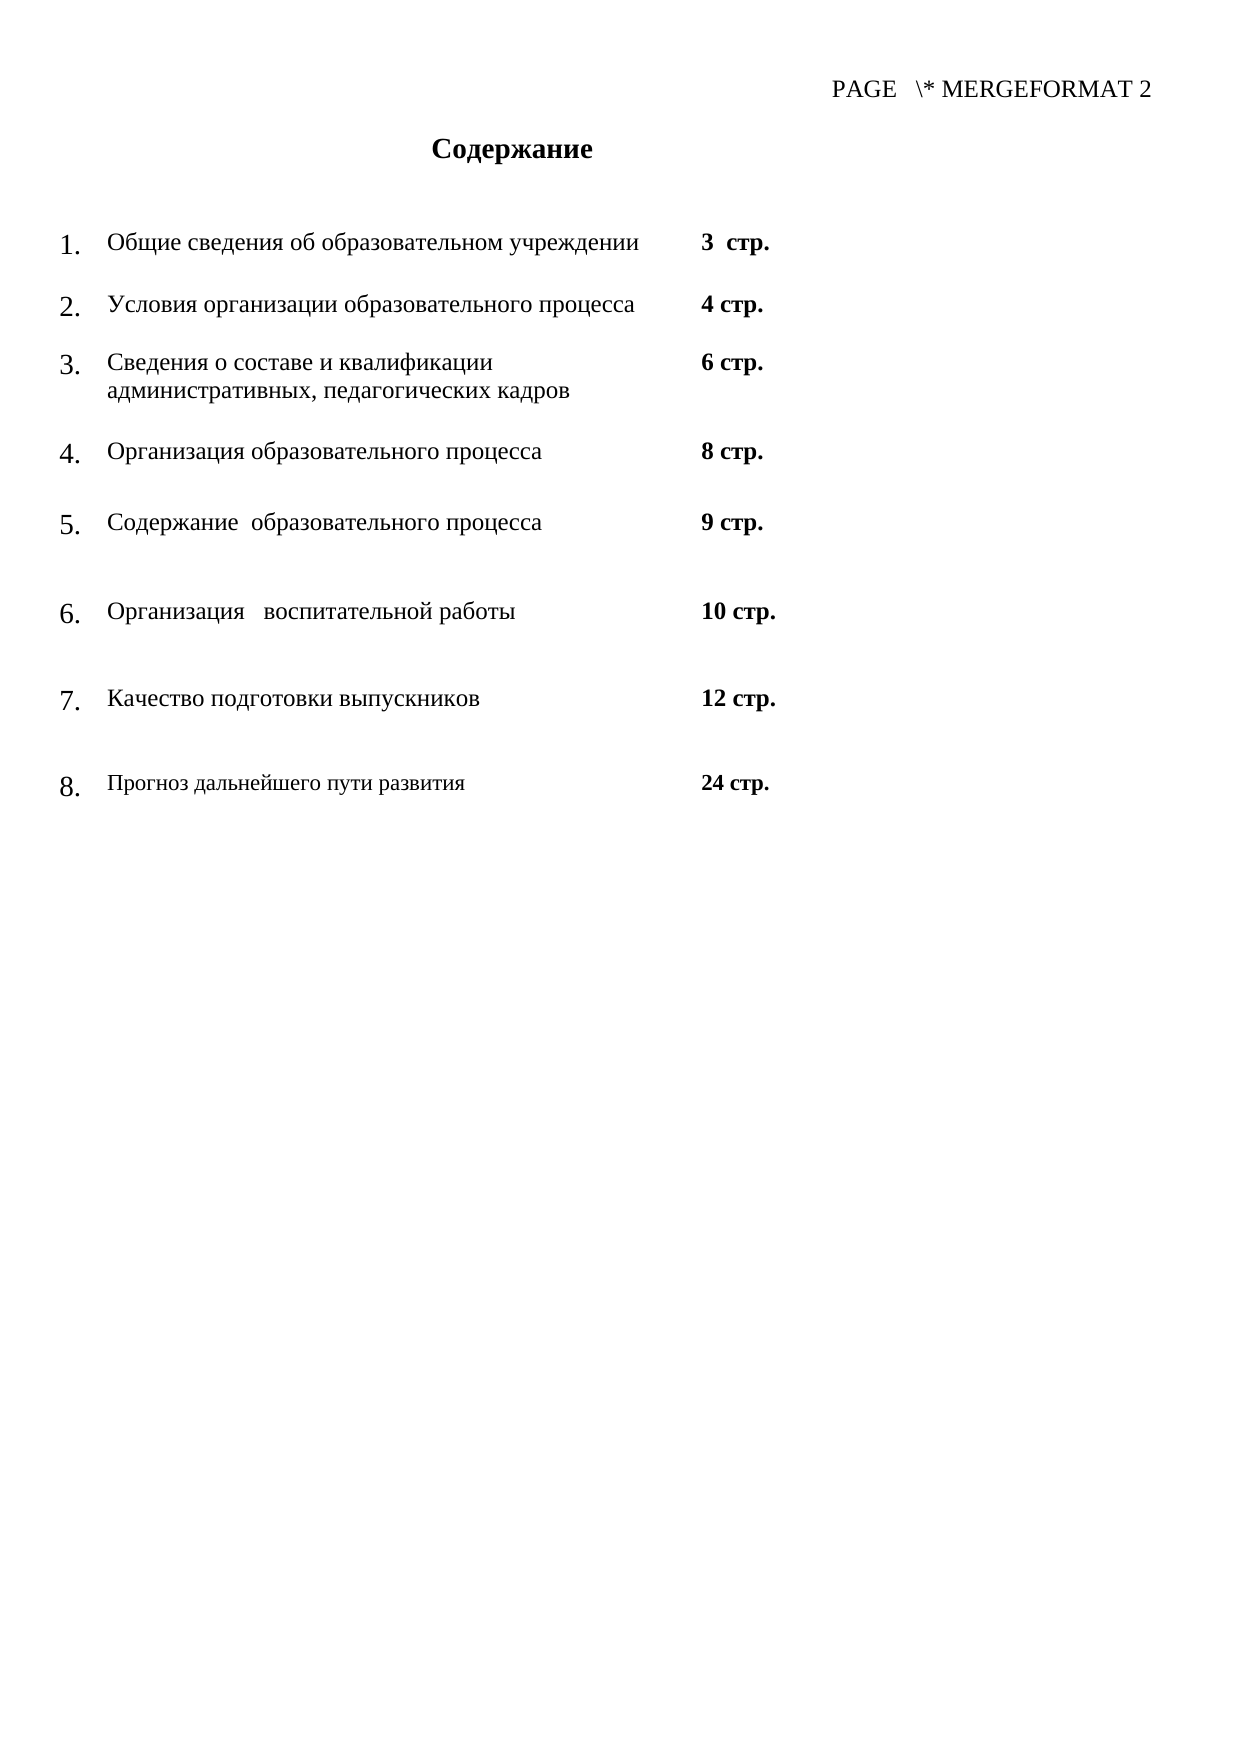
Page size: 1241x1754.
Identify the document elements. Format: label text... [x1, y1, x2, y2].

table_cell [48, 508, 96, 596]
table_cell Качество подготовки выпускников [96, 683, 690, 769]
table_cell Содержание образовательного процесса [96, 508, 690, 596]
table_cell 10 стр. [690, 596, 881, 683]
table_header Общие сведения об образовательном учреждении [96, 227, 690, 289]
table_cell [48, 436, 96, 507]
table_cell 24 стр. [690, 770, 881, 815]
table_cell [48, 347, 96, 436]
table_cell 8 стр. [690, 436, 881, 507]
text Содержание [59, 131, 1152, 165]
table_header [48, 227, 96, 289]
table_cell [48, 770, 96, 815]
table_header 3 стр. [690, 227, 881, 289]
table_cell 6 стр. [690, 347, 881, 436]
table_cell [48, 683, 96, 769]
table_cell Условия организации образовательного процесса [96, 290, 690, 347]
table_cell Сведения о составе и квалификации административных, педагогических кадров [96, 347, 690, 436]
table_cell 12 стр. [690, 683, 881, 769]
table_cell [48, 596, 96, 683]
table_cell Организация образовательного процесса [96, 436, 690, 507]
table_cell Прогноз дальнейшего пути развития [96, 770, 690, 815]
table_cell [48, 290, 96, 347]
table_cell 9 стр. [690, 508, 881, 596]
table_cell Организация воспитательной работы [96, 596, 690, 683]
table_cell 4 стр. [690, 290, 881, 347]
